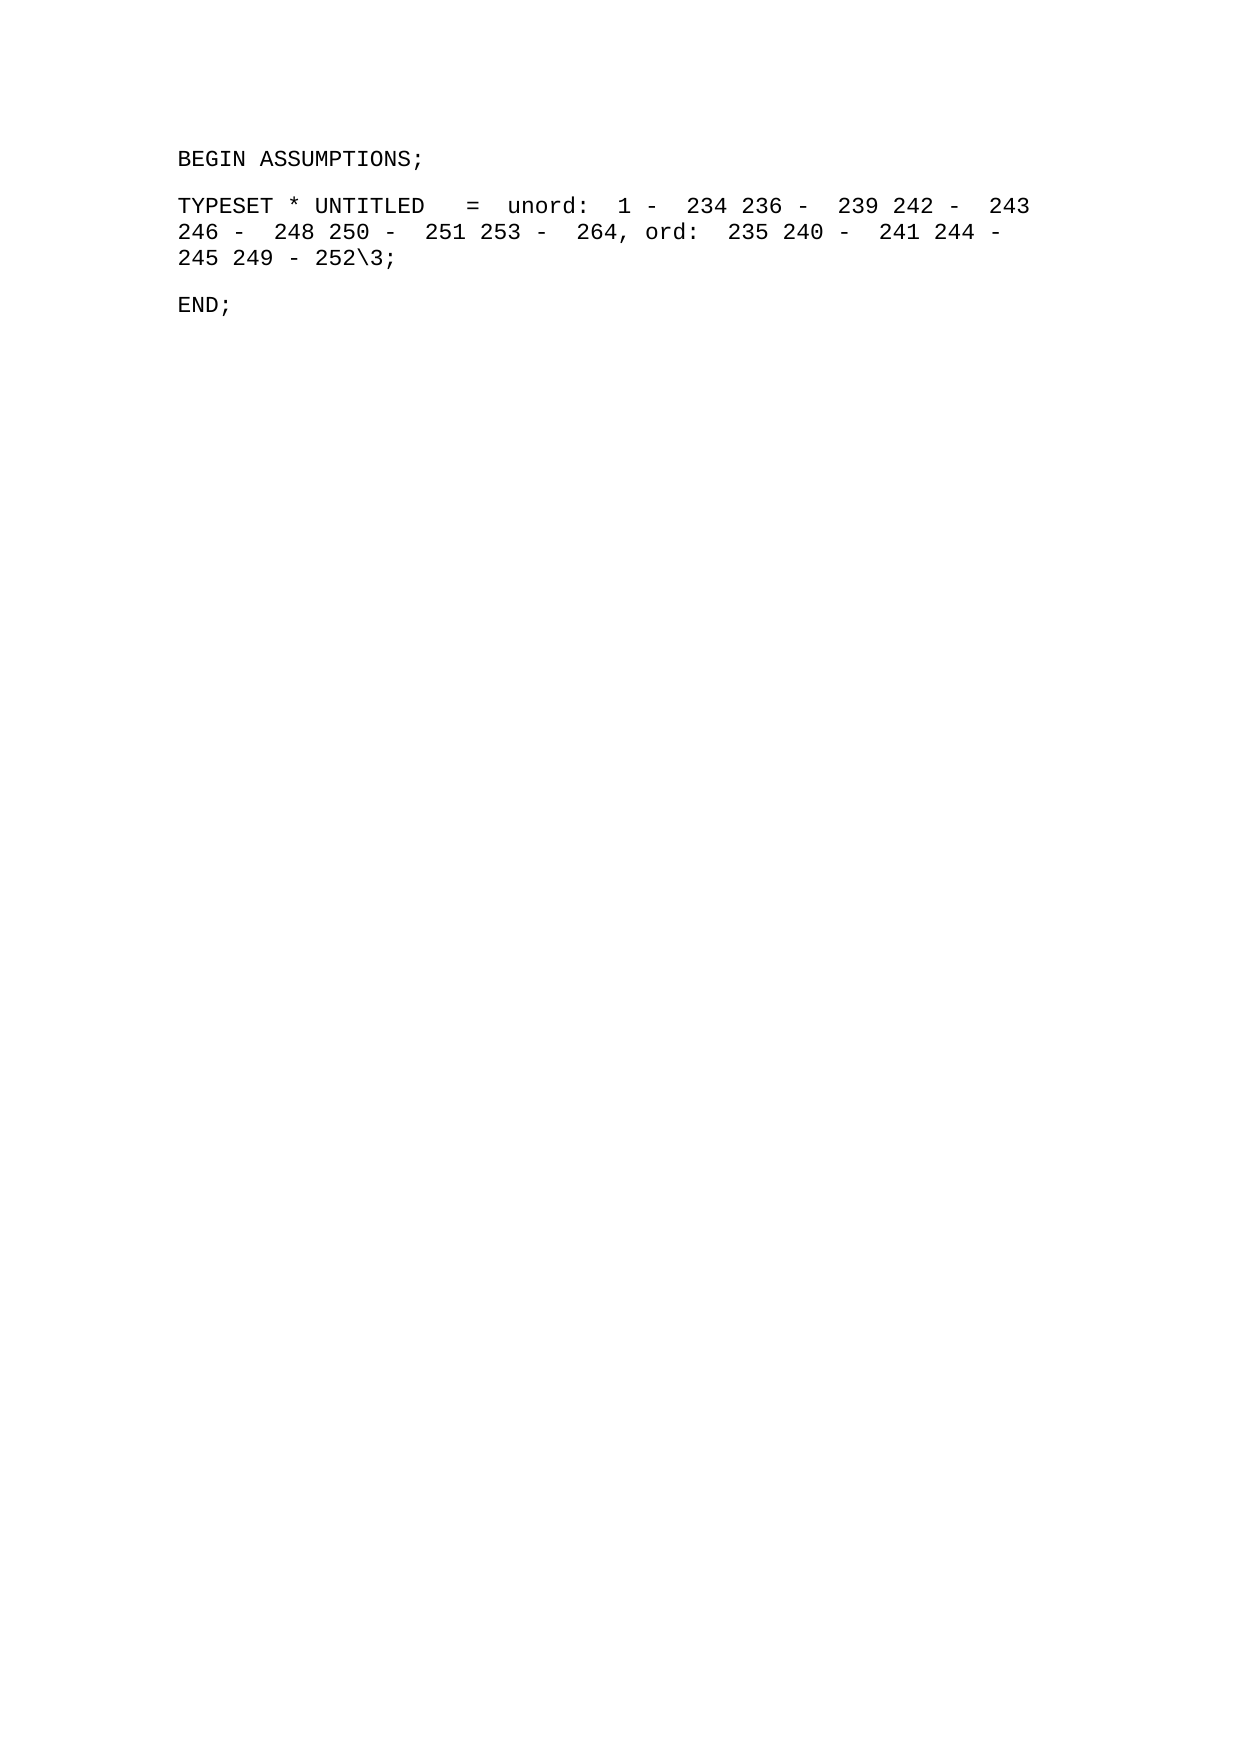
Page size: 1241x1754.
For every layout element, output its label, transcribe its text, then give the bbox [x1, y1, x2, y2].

text END; [177, 293, 1063, 319]
text TYPESET * UNTITLED = unord: 1 - 234 236 - 239 242 - 243 246 - 248 250 - 251 253 - 264, ord: 235 240 - 241 244 - 245 249 - 252\3; [177, 194, 1063, 272]
text BEGIN ASSUMPTIONS; [177, 148, 1063, 173]
